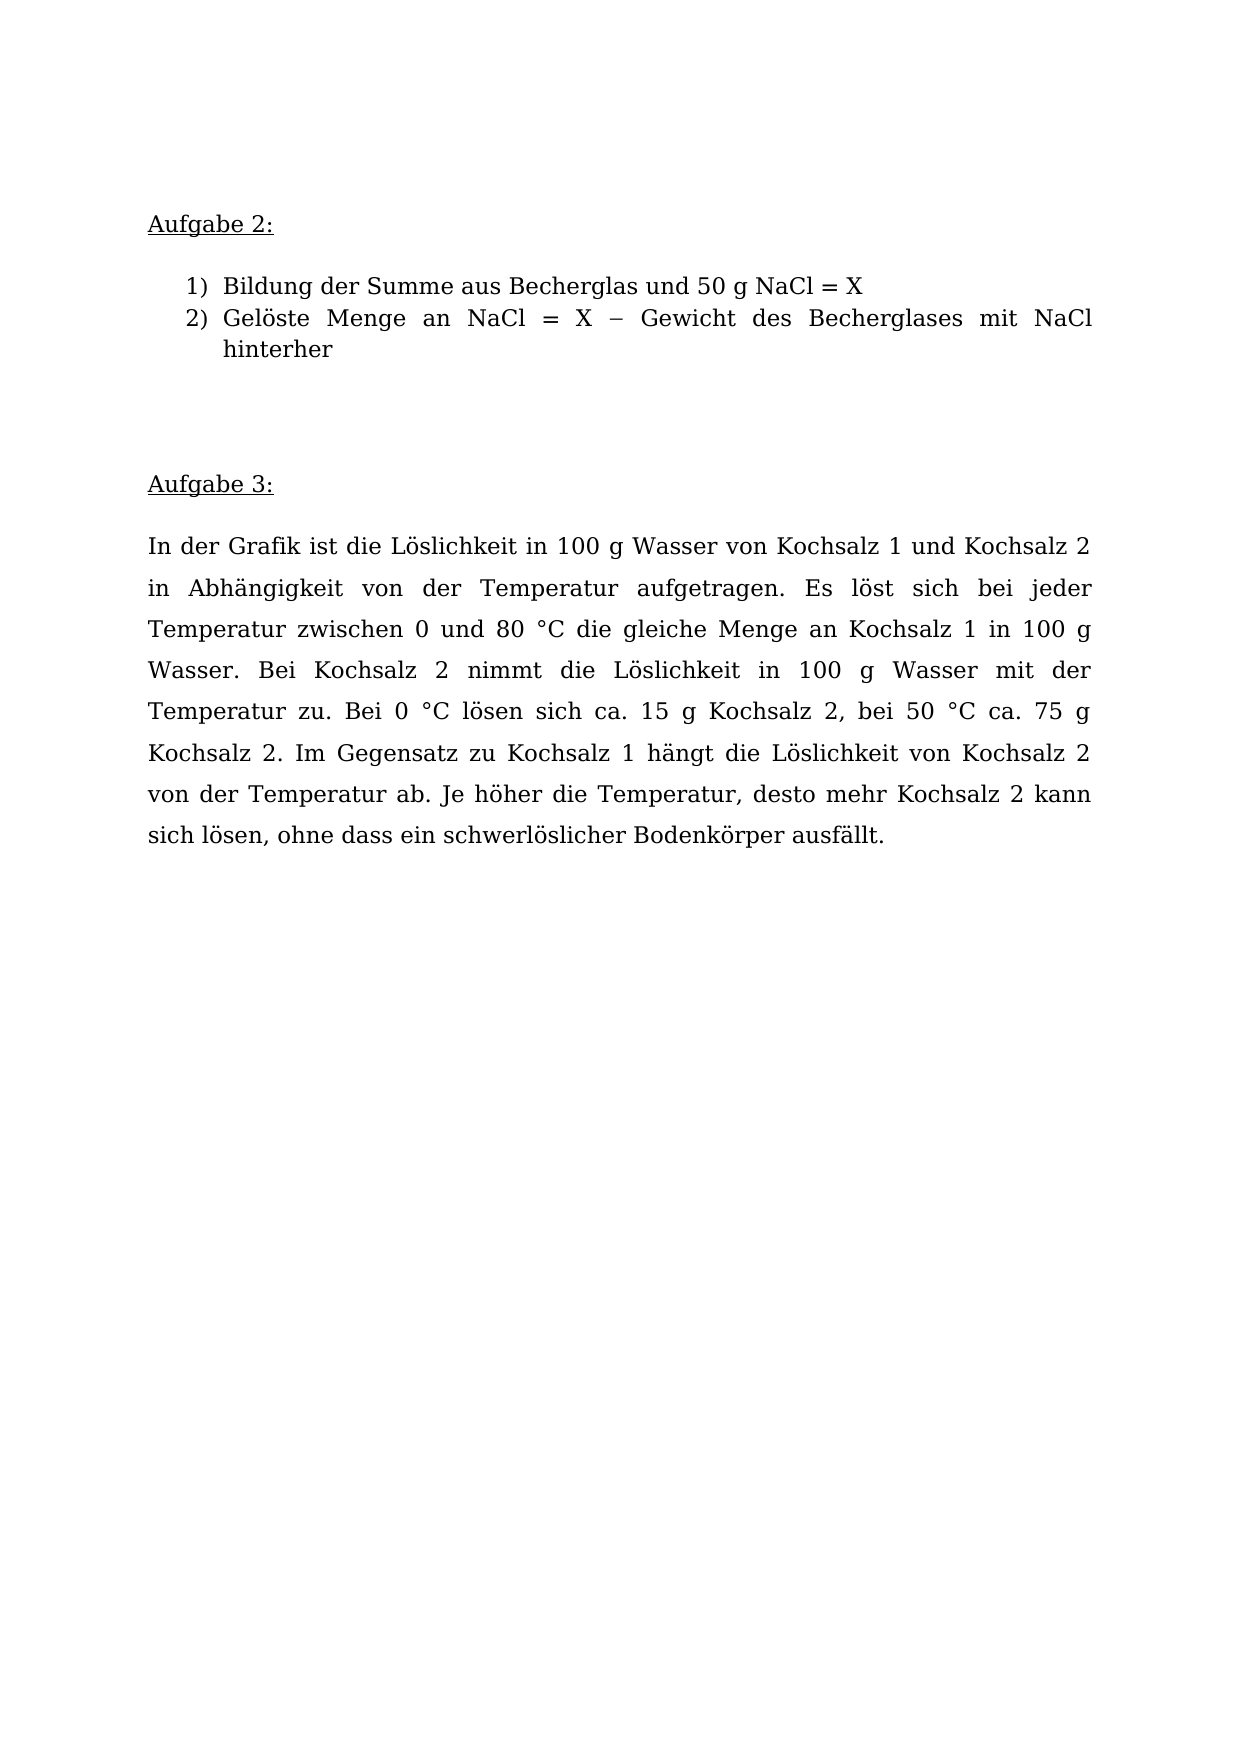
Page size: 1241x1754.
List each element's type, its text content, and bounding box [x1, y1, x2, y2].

text In der Grafik ist die Löslichkeit in 100 g Wasser von Kochsalz 1 und Kochsalz 2 in Abhängigkeit von der Temperatur aufgetragen. Es löst sich bei jeder Temperatur zwischen 0 und 80 °C die gleiche Menge an Kochsalz 1 in 100 g Wasser. Bei Kochsalz 2 nimmt die Löslichkeit in 100 g Wasser mit der Temperatur zu. Bei 0 °C lösen sich ca. 15 g Kochsalz 2, bei 50 °C ca. 75 g Kochsalz 2. Im Gegensatz zu Kochsalz 1 hängt die Löslichkeit von Kochsalz 2 von der Temperatur ab. Je höher die Temperatur, desto mehr Kochsalz 2 kann sich lösen, ohne dass ein schwerlöslicher Bodenkörper ausfällt. [148, 532, 1093, 848]
text Aufgabe 2: [148, 210, 1093, 237]
list Gelöste Menge an NaCl = X Gewicht des Becherglases mit NaCl hinterher [185, 303, 1093, 362]
text Aufgabe 3: [148, 470, 1093, 497]
list Bildung der Summe aus Becherglas und 50 g NaCl = X [185, 272, 1093, 299]
